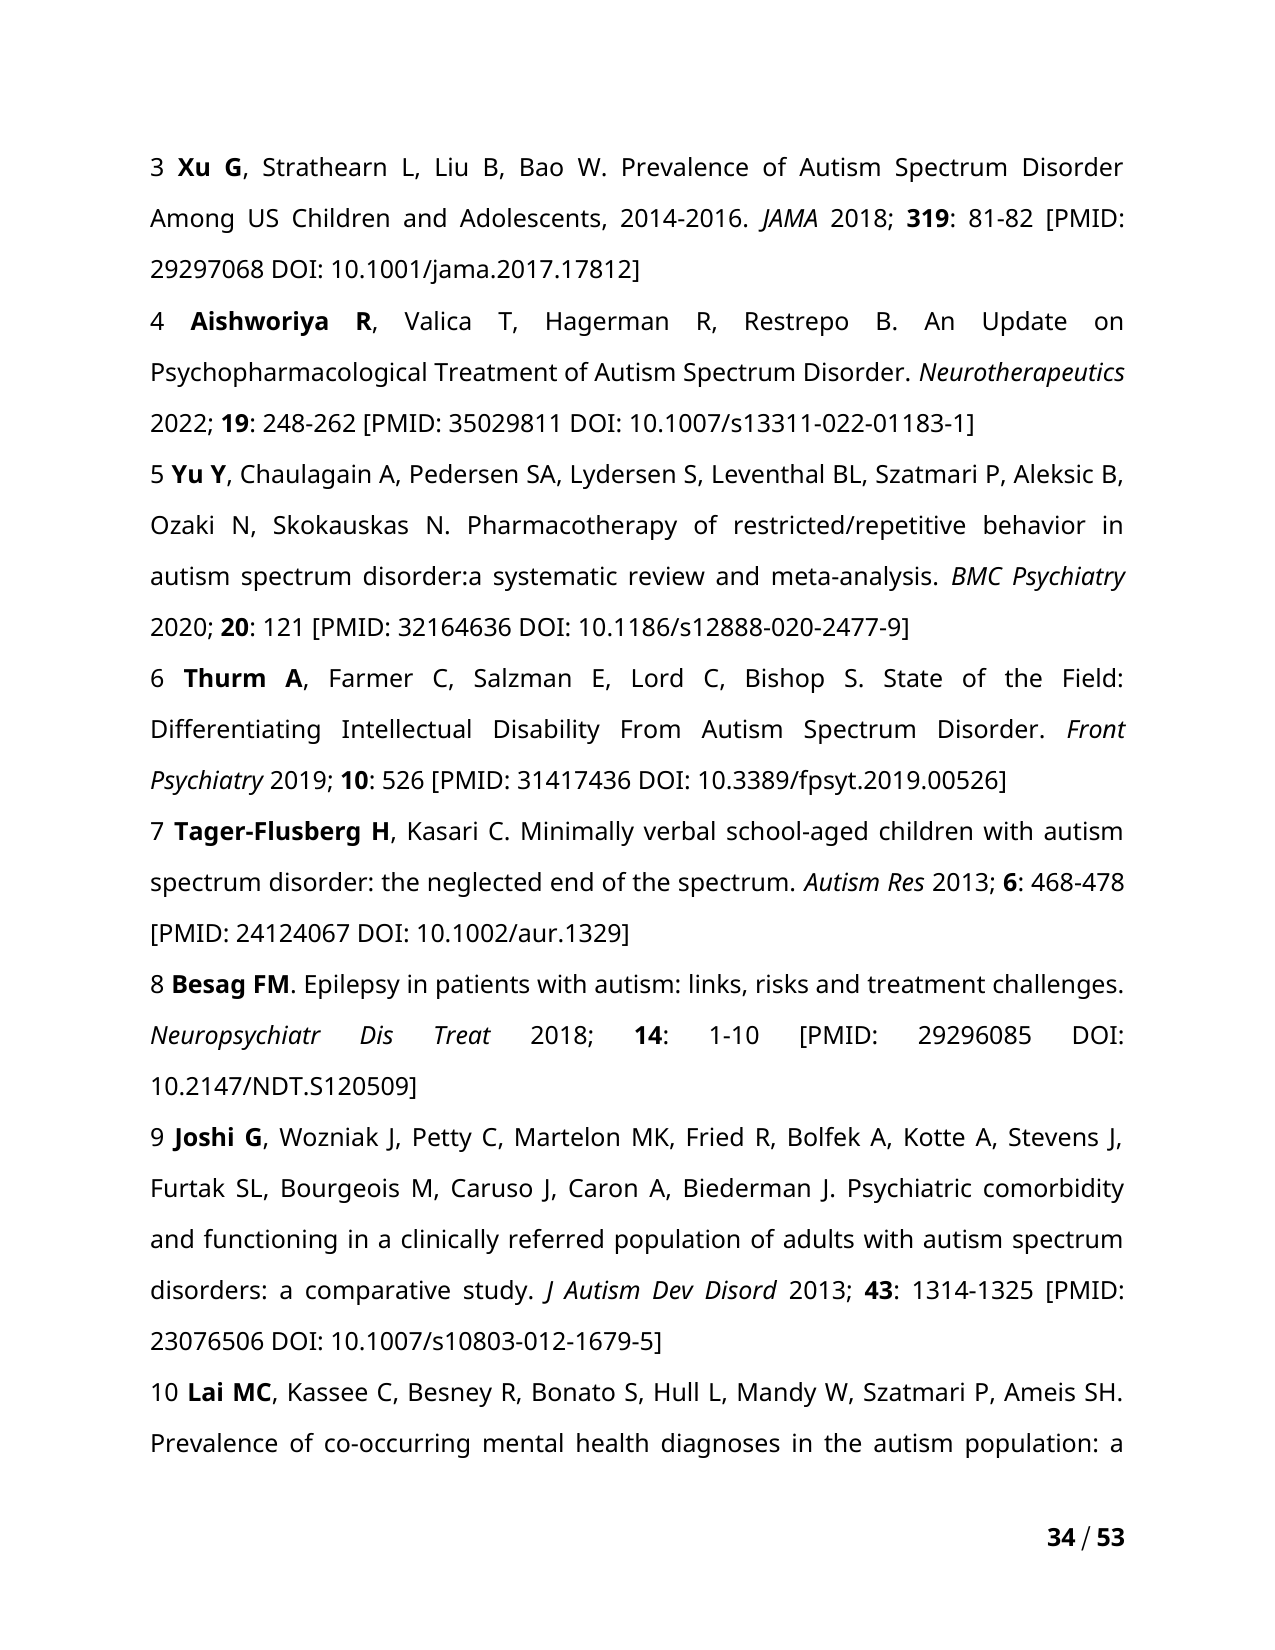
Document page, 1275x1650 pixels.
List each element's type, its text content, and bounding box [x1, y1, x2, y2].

text 3 Xu G, Strathearn L, Liu B, Bao W. Prevalence of Autism Spectrum Disorder Among US Children and Adolescents, 2014-2016. JAMA 2018; 319: 81-82 [PMID: 29297068 DOI: 10.1001/jama.2017.17812] [150, 150, 1125, 286]
text 7 Tager-Flusberg H, Kasari C. Minimally verbal school-aged children with autism spectrum disorder: the neglected end of the spectrum. Autism Res 2013; 6: 468-478 [PMID: 24124067 DOI: 10.1002/aur.1329] [150, 813, 1125, 950]
text 4 Aishworiya R, Valica T, Hagerman R, Restrepo B. An Update on Psychopharmacological Treatment of Autism Spectrum Disorder. Neurotherapeutics 2022; 19: 248-262 [PMID: 35029811 DOI: 10.1007/s13311-022-01183-1] [150, 303, 1125, 439]
text 9 Joshi G, Wozniak J, Petty C, Martelon MK, Fried R, Bolfek A, Kotte A, Stevens J, Furtak SL, Bourgeois M, Caruso J, Caron A, Biederman J. Psychiatric comorbidity and functioning in a clinically referred population of adults with autism spectrum disorders: a comparative study. J Autism Dev Disord 2013; 43: 1314-1325 [PMID: 23076506 DOI: 10.1007/s10803-012-1679-5] [150, 1120, 1125, 1358]
text 8 Besag FM. Epilepsy in patients with autism: links, risks and treatment challenges. Neuropsychiatr Dis Treat 2018; 14: 1-10 [PMID: 29296085 DOI: 10.2147/NDT.S120509] [150, 967, 1125, 1103]
text 6 Thurm A, Farmer C, Salzman E, Lord C, Bishop S. State of the Field: Differentiating Intellectual Disability From Autism Spectrum Disorder. Front Psychiatry 2019; 10: 526 [PMID: 31417436 DOI: 10.3389/fpsyt.2019.00526] [150, 660, 1125, 797]
text 5 Yu Y, Chaulagain A, Pedersen SA, Lydersen S, Leventhal BL, Szatmari P, Aleksic B, Ozaki N, Skokauskas N. Pharmacotherapy of restricted/repetitive behavior in autism spectrum disorder:a systematic review and meta-analysis. BMC Psychiatry 2020; 20: 121 [PMID: 32164636 DOI: 10.1186/s12888-020-2477-9] [150, 456, 1125, 643]
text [150, 1375, 1125, 1460]
